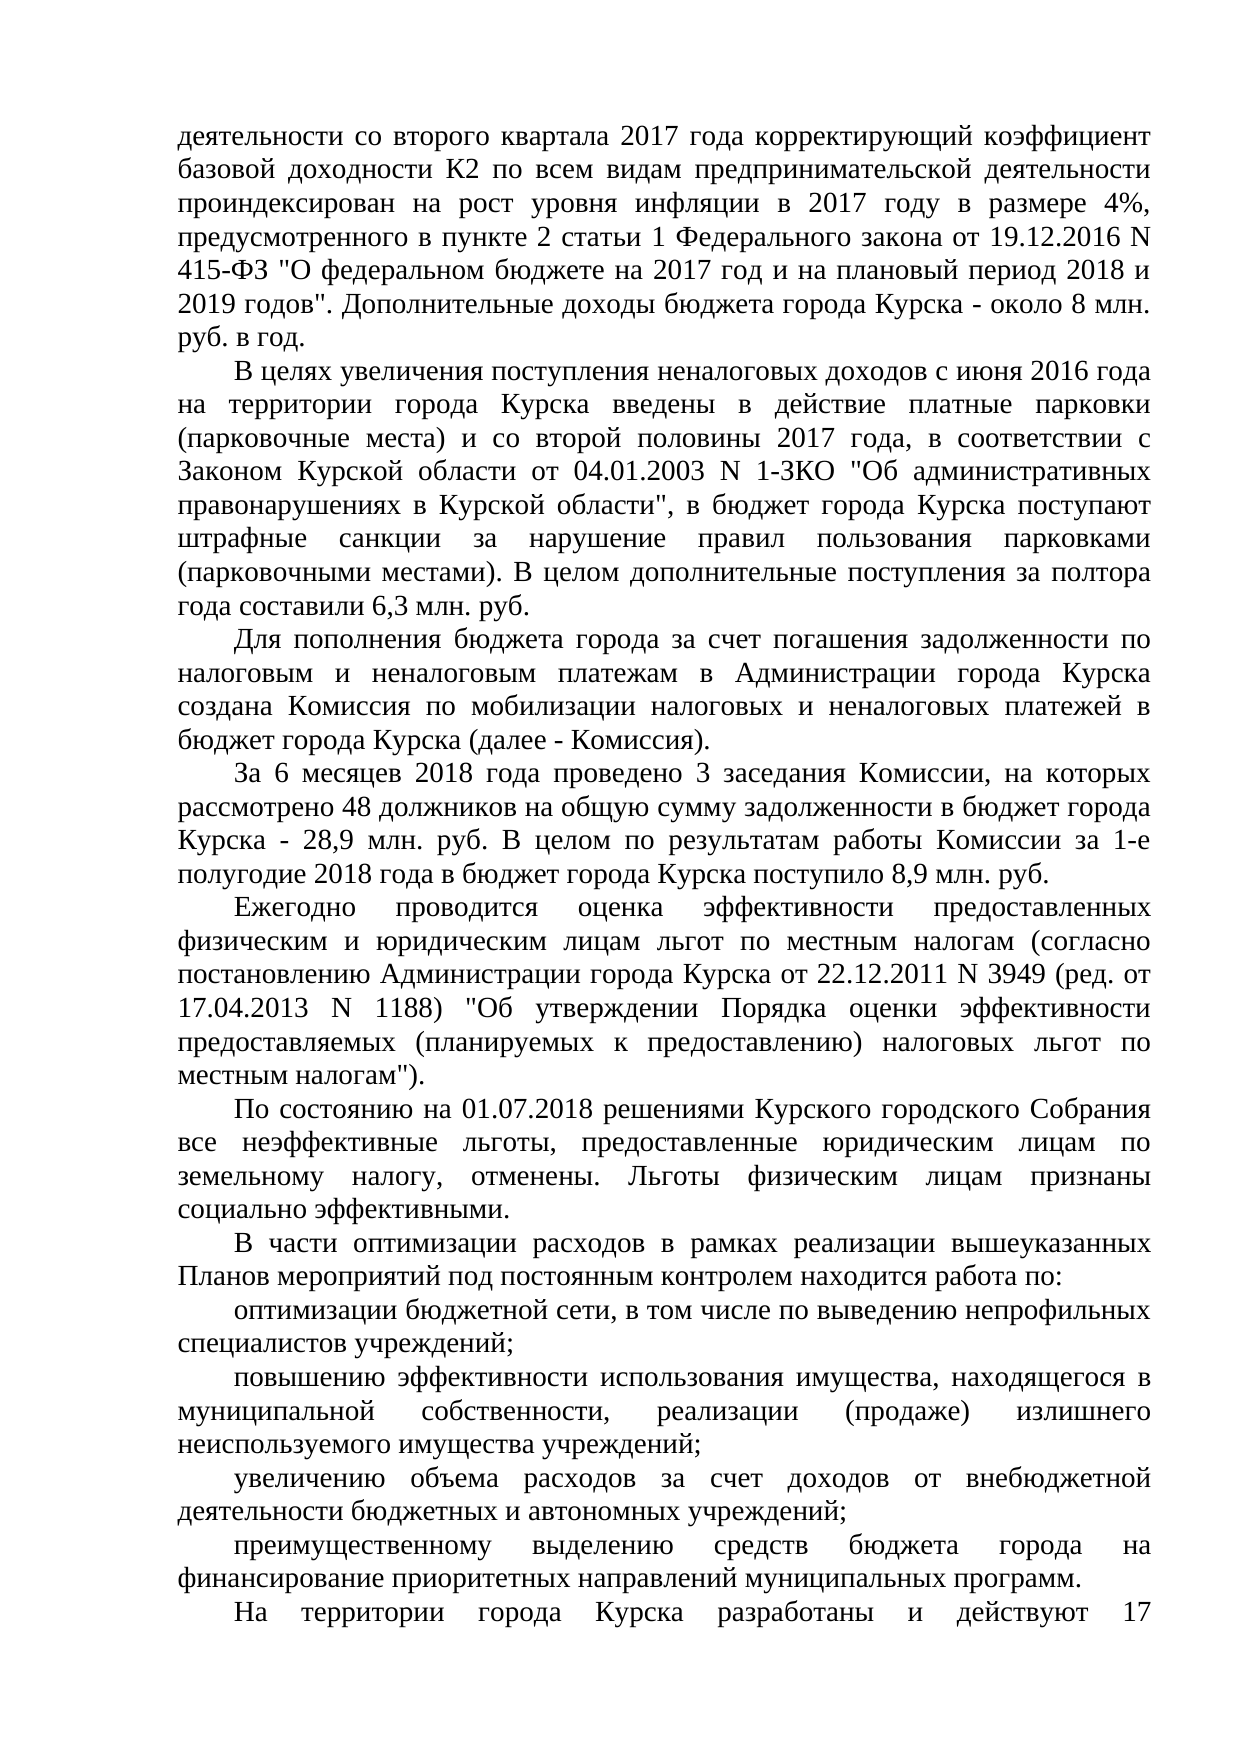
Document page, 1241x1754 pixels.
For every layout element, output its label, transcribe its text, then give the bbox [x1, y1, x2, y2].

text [177, 1594, 1152, 1627]
text В части оптимизации расходов в рамках реализации вышеуказанных Планов мероприятий под постоянным контролем находится работа по: [177, 1225, 1152, 1292]
text Ежегодно проводится оценка эффективности предоставленных физическим и юридическим лицам льгот по местным налогам (согласно постановлению Администрации города Курска от 22.12.2011 N 3949 (ред. от 17.04.2013 N 1188) "Об утверждении Порядка оценки эффективности предоставляемых (планируемых к предоставлению) налоговых льгот по местным налогам"). [177, 889, 1152, 1091]
text оптимизации бюджетной сети, в том числе по выведению непрофильных специалистов учреждений; [177, 1292, 1152, 1359]
text увеличению объема расходов за счет доходов от внебюджетной деятельности бюджетных и автономных учреждений; [177, 1460, 1152, 1527]
text повышению эффективности использования имущества, находящегося в муниципальной собственности, реализации (продаже) излишнего неиспользуемого имущества учреждений; [177, 1359, 1152, 1460]
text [177, 118, 1152, 353]
text По состоянию на 01.07.2018 решениями Курского городского Собрания все неэффективные льготы, предоставленные юридическим лицам по земельному налогу, отменены. Льготы физическим лицам признаны социально эффективными. [177, 1091, 1152, 1225]
text За 6 месяцев 2018 года проведено 3 заседания Комиссии, на которых рассмотрено 48 должников на общую сумму задолженности в бюджет города Курска - 28,9 млн. руб. В целом по результатам работы Комиссии за 1-е полугодие 2018 года в бюджет города Курска поступило 8,9 млн. руб. [177, 755, 1152, 889]
text преимущественному выделению средств бюджета города на финансирование приоритетных направлений муниципальных программ. [177, 1527, 1152, 1594]
text Для пополнения бюджета города за счет погашения задолженности по налоговым и неналоговым платежам в Администрации города Курска создана Комиссия по мобилизации налоговых и неналоговых платежей в бюджет города Курска (далее - Комиссия). [177, 621, 1152, 755]
text В целях увеличения поступления неналоговых доходов с июня 2016 года на территории города Курска введены в действие платные парковки (парковочные места) и со второй половины 2017 года, в соответствии с Законом Курской области от 04.01.2003 N 1-ЗКО "Об административных правонарушениях в Курской области", в бюджет города Курска поступают штрафные санкции за нарушение правил пользования парковками (парковочными местами). В целом дополнительные поступления за полтора года составили 6,3 млн. руб. [177, 353, 1152, 621]
